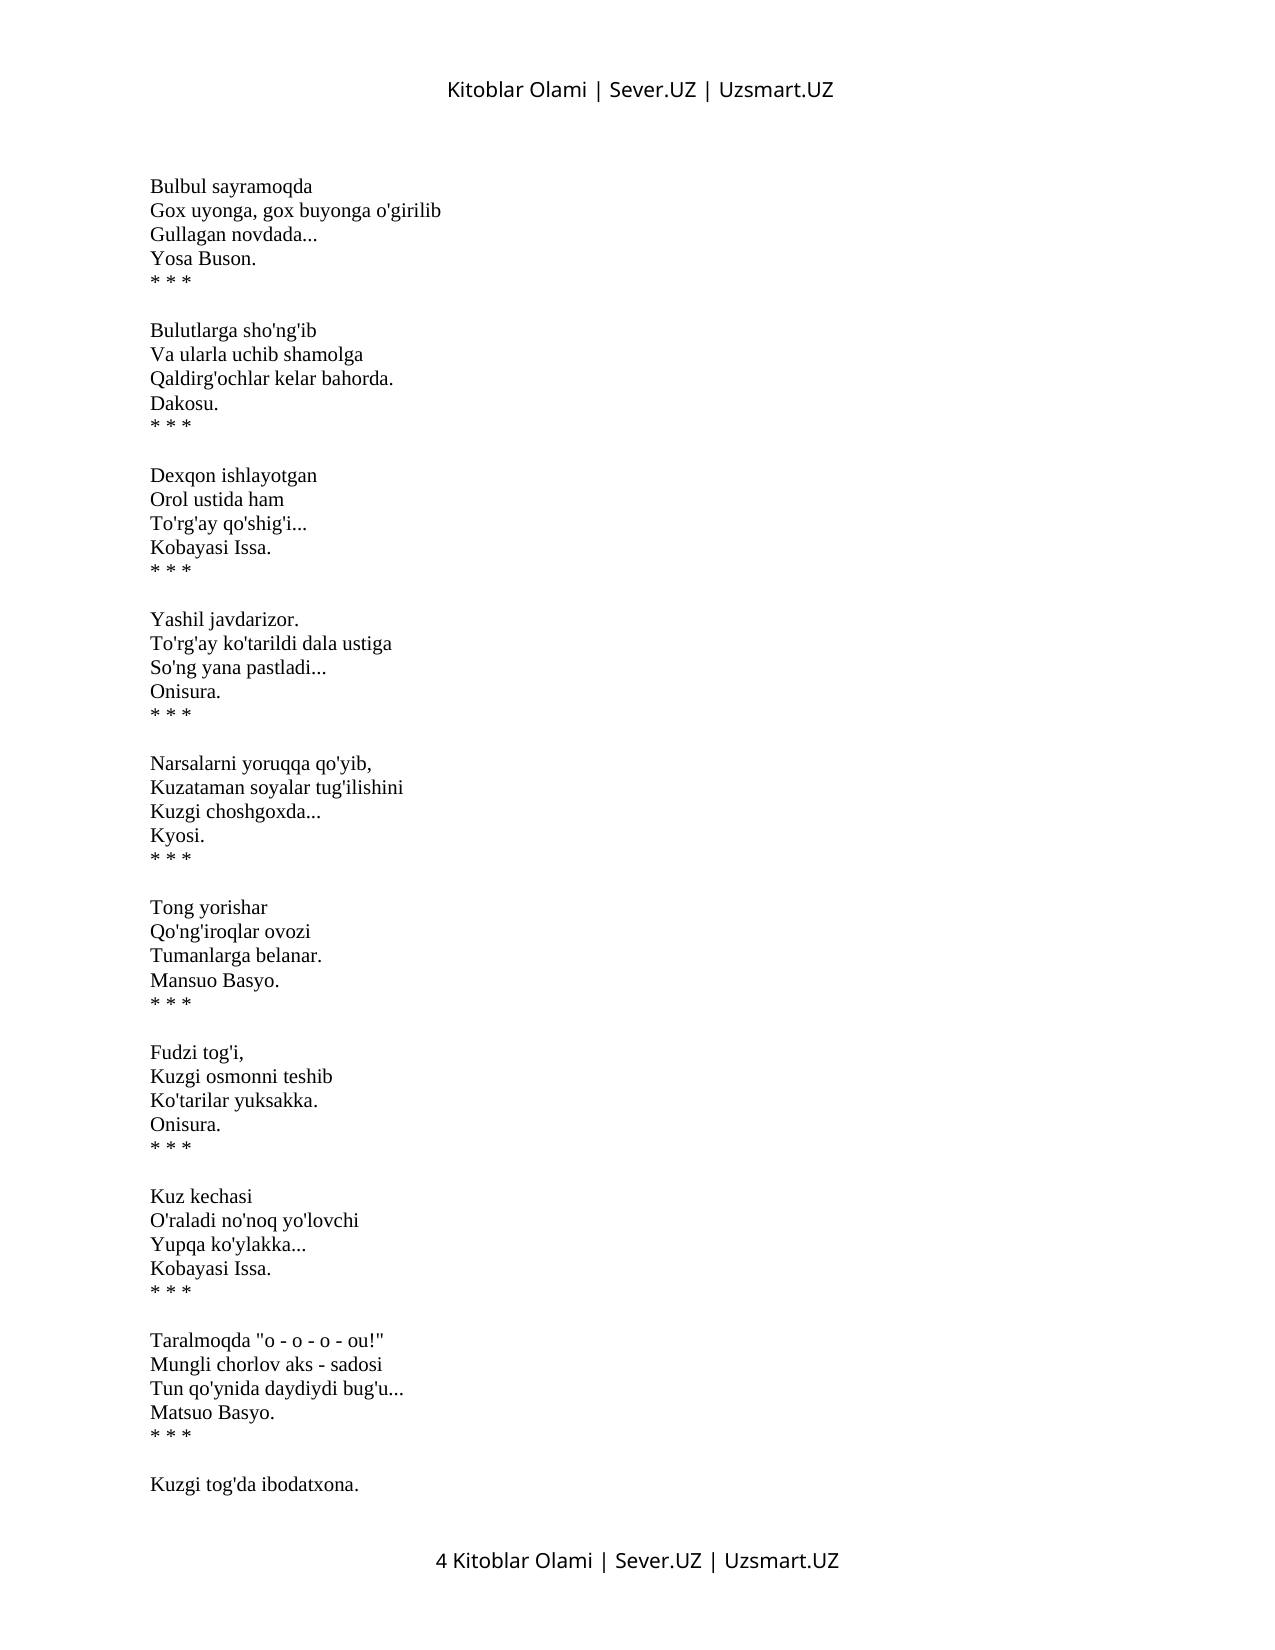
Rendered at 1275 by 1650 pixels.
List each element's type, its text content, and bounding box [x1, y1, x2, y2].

text Matsuo Basyo. [150, 1400, 1125, 1424]
text * * * [150, 1280, 1125, 1304]
text Bulbul sayramoqda [150, 174, 1125, 198]
text Tong yorishar [150, 895, 1125, 919]
text * * * [150, 703, 1125, 727]
text Fudzi tog'i, [150, 1039, 1125, 1064]
text So'ng yana pastladi... [150, 655, 1125, 679]
text O'raladi no'noq yo'lovchi [150, 1208, 1125, 1232]
text * * * [150, 559, 1125, 583]
text * * * [150, 847, 1125, 871]
text Taralmoqda "o - o - o - ou!" [150, 1328, 1125, 1352]
text Narsalarni yoruqqa qo'yib, [150, 751, 1125, 775]
text Orol ustida ham [150, 487, 1125, 511]
text Kobayasi Issa. [150, 535, 1125, 559]
text Kobayasi Issa. [150, 1256, 1125, 1280]
text Qo'ng'iroqlar ovozi [150, 919, 1125, 943]
text Tun qo'ynida daydiydi bug'u... [150, 1376, 1125, 1400]
text * * * [150, 1136, 1125, 1160]
text * * * [150, 1424, 1125, 1448]
text Mansuo Basyo. [150, 967, 1125, 992]
text Gullagan novdada... [150, 222, 1125, 246]
text Onisura. [150, 679, 1125, 703]
text Dexqon ishlayotgan [150, 462, 1125, 487]
text Kuzataman soyalar tug'ilishini [150, 775, 1125, 799]
text Yashil javdarizor. [150, 607, 1125, 631]
text Kuzgi choshgoxda... [150, 799, 1125, 823]
text * * * [150, 414, 1125, 438]
text Yupqa ko'ylakka... [150, 1232, 1125, 1256]
text Dakosu. [150, 390, 1125, 414]
text * * * [150, 270, 1125, 294]
text Va ularla uchib shamolga [150, 342, 1125, 366]
text * * * [150, 992, 1125, 1016]
text Yosa Buson. [150, 246, 1125, 270]
text Tumanlarga belanar. [150, 943, 1125, 967]
text Gox uyonga, gox buyonga o'girilib [150, 198, 1125, 222]
text Kyosi. [150, 823, 1125, 847]
text Kuz kechasi [150, 1184, 1125, 1208]
text Ko'tarilar yuksakka. [150, 1088, 1125, 1112]
text Mungli chorlov aks - sadosi [150, 1352, 1125, 1376]
text To'rg'ay ko'tarildi dala ustiga [150, 631, 1125, 655]
text Qaldirg'ochlar kelar bahorda. [150, 366, 1125, 390]
text Kuzgi tog'da ibodatxona. [150, 1472, 1125, 1496]
text Kuzgi osmonni teshib [150, 1064, 1125, 1088]
text Bulutlarga sho'ng'ib [150, 318, 1125, 342]
text To'rg'ay qo'shig'i... [150, 511, 1125, 535]
text Onisura. [150, 1112, 1125, 1136]
